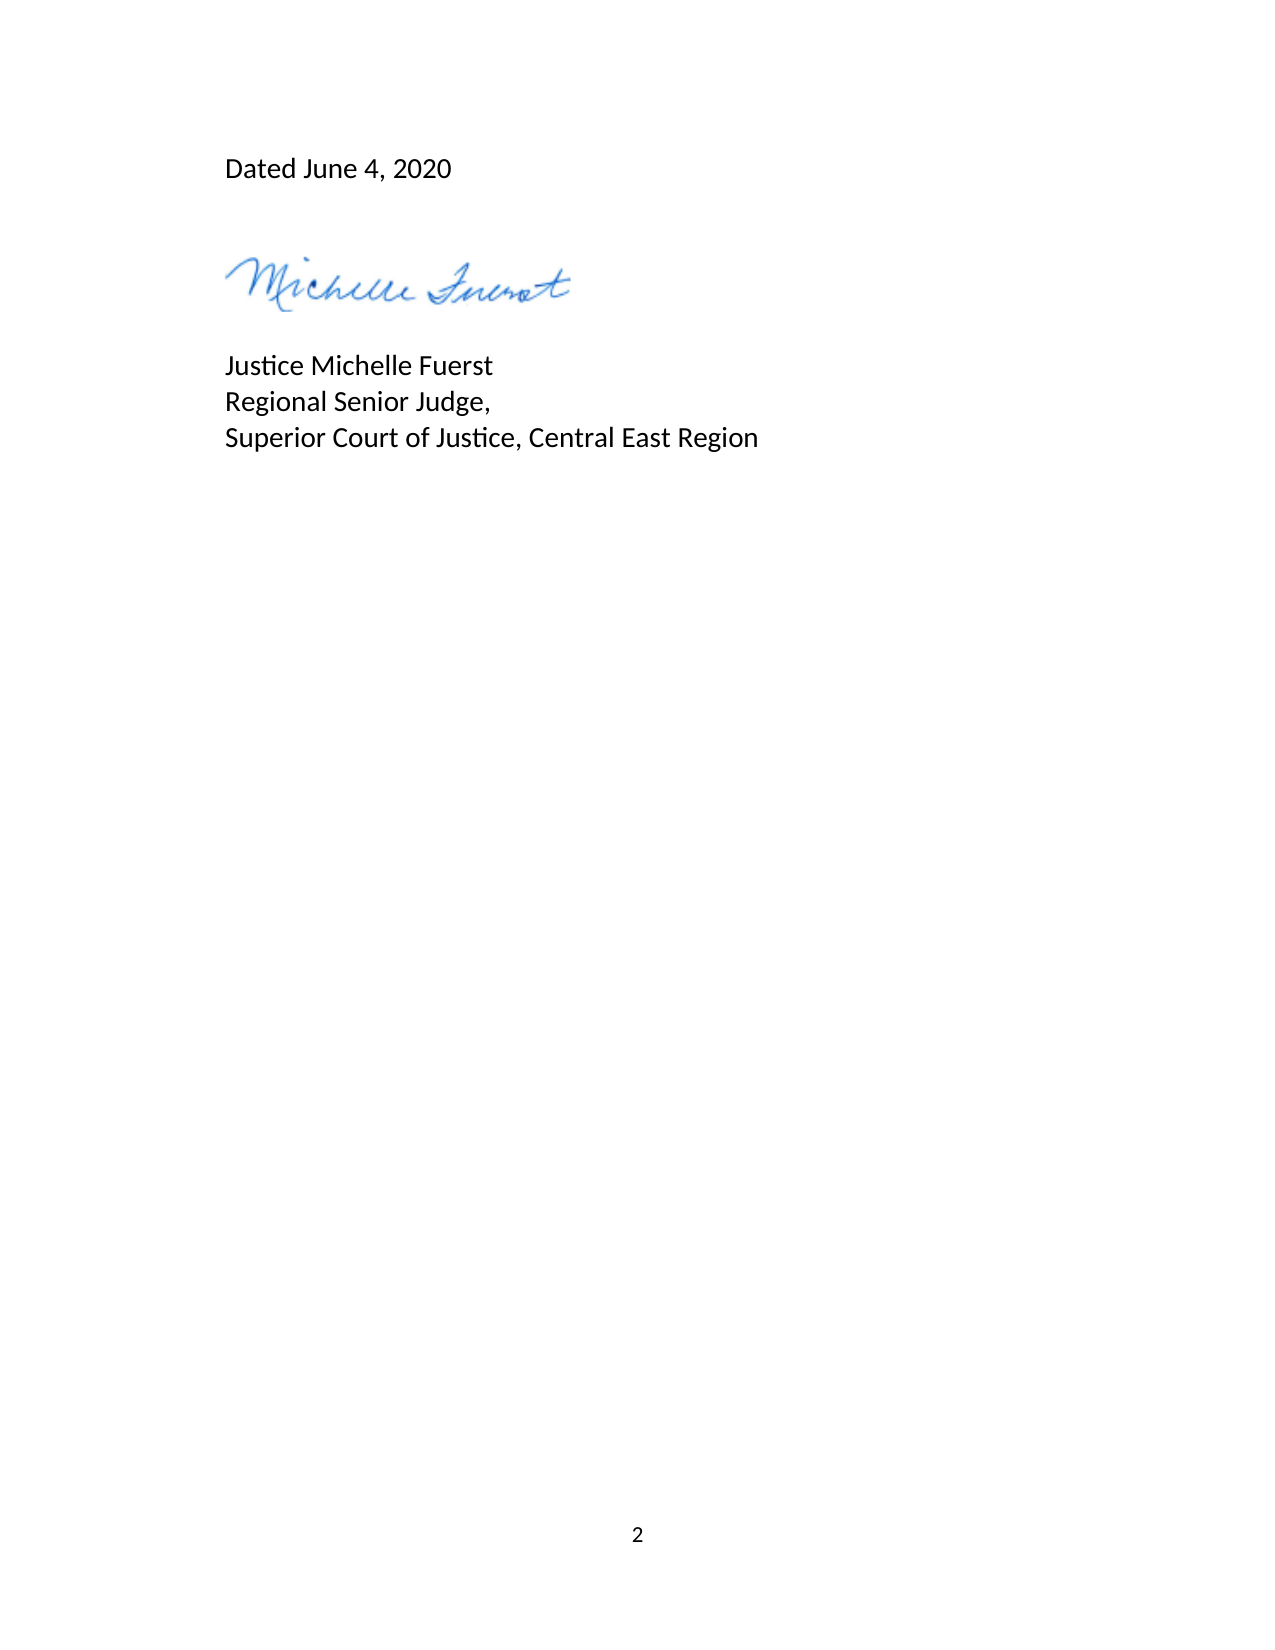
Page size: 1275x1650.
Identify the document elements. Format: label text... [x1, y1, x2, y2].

text Superior Court of Justice, Central East Region [150, 419, 1125, 454]
text Dated June 4, 2020 [150, 150, 1125, 186]
text Justice Michelle Fuerst [150, 347, 1125, 383]
text Regional Senior Judge, [150, 383, 1125, 419]
